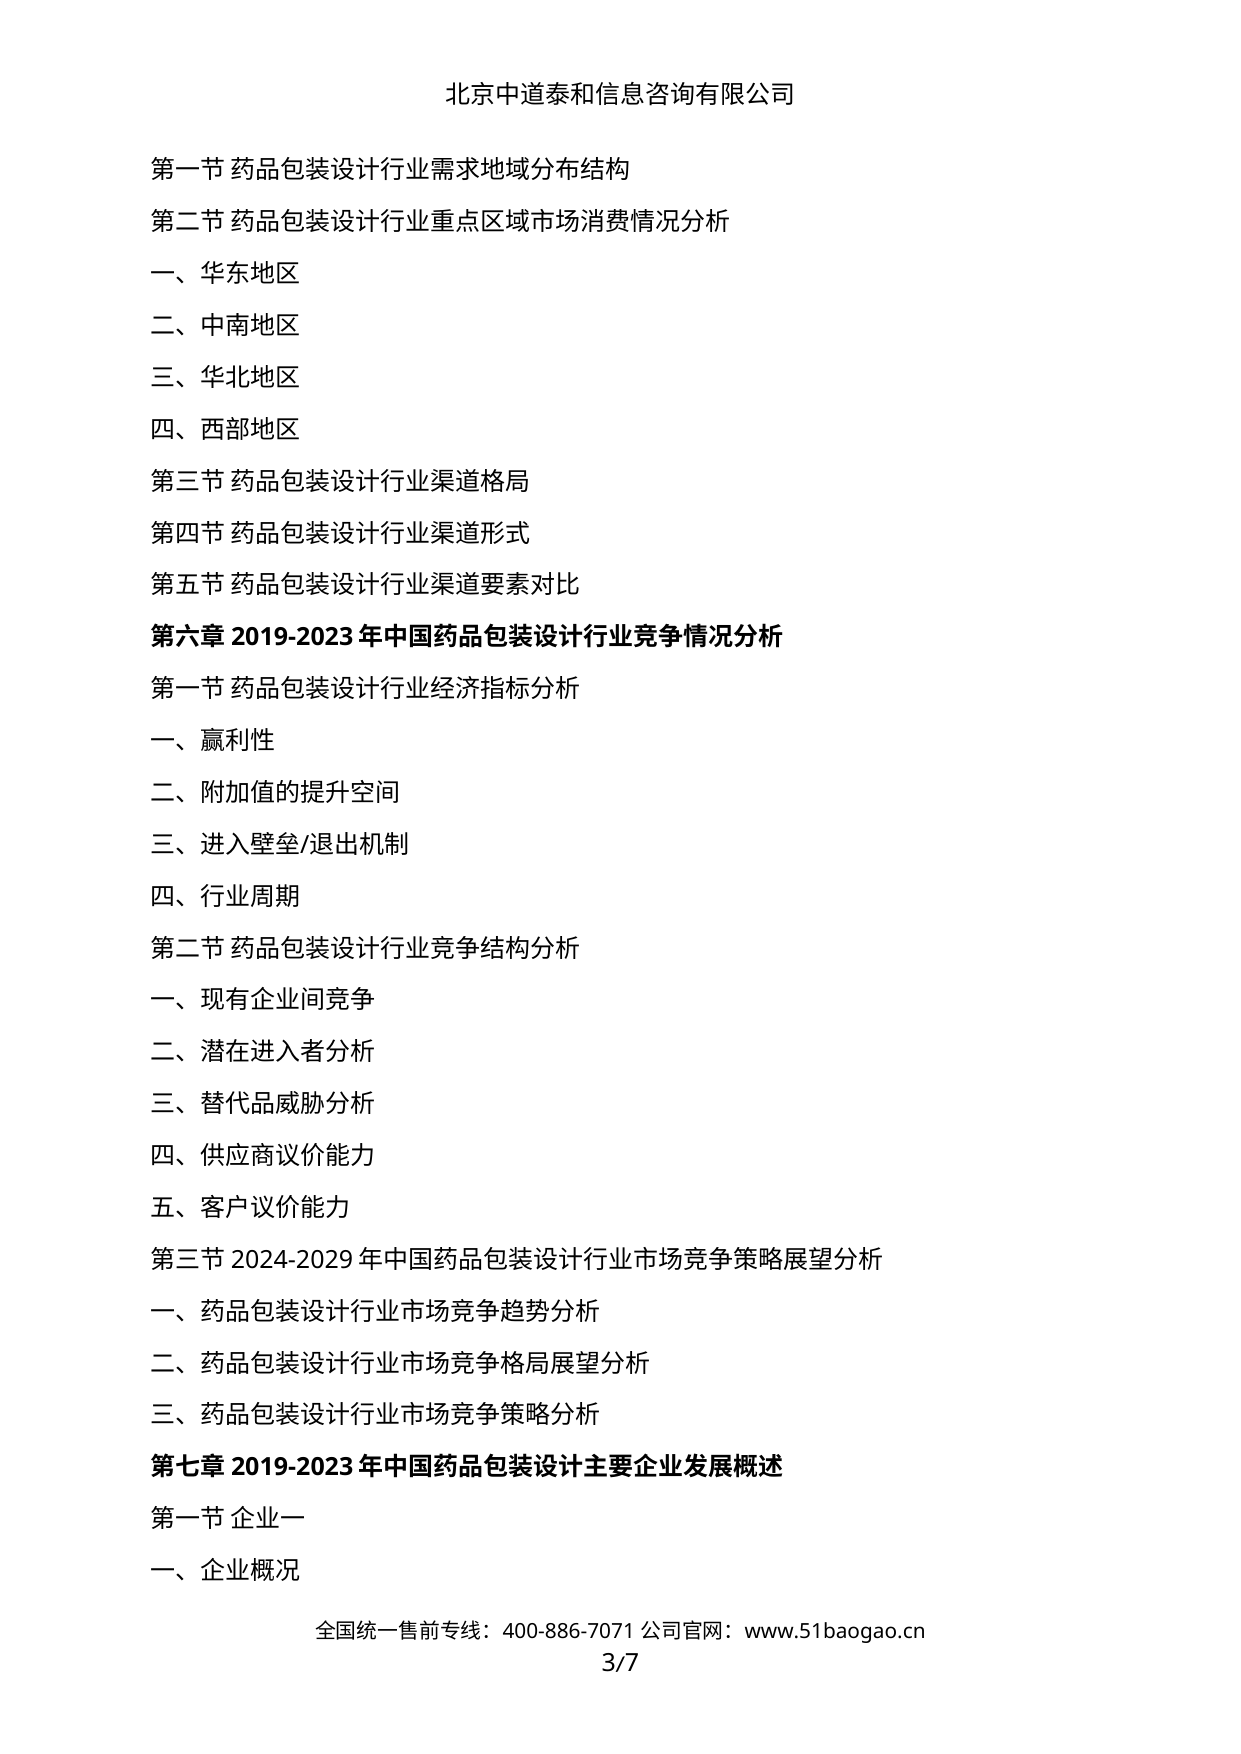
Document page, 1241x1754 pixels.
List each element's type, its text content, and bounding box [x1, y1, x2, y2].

text 一、现有企业间竞争 [150, 980, 1090, 1016]
text 第六章 2019-2023年中国药品包装设计行业竞争情况分析 [150, 617, 1090, 653]
text 四、行业周期 [150, 876, 1090, 912]
text 第二节 药品包装设计行业竞争结构分析 [150, 928, 1090, 964]
text 第一节 企业一 [150, 1499, 1090, 1535]
text 一、华东地区 [150, 254, 1090, 290]
text 四、供应商议价能力 [150, 1136, 1090, 1172]
text 一、药品包装设计行业市场竞争趋势分析 [150, 1291, 1090, 1327]
text 第二节 药品包装设计行业重点区域市场消费情况分析 [150, 202, 1090, 238]
text 第四节 药品包装设计行业渠道形式 [150, 513, 1090, 549]
text 第七章 2019-2023年中国药品包装设计主要企业发展概述 [150, 1447, 1090, 1483]
text 一、赢利性 [150, 721, 1090, 757]
text 三、替代品威胁分析 [150, 1084, 1090, 1120]
text 第三节 2024-2029年中国药品包装设计行业市场竞争策略展望分析 [150, 1239, 1090, 1276]
text 第五节 药品包装设计行业渠道要素对比 [150, 565, 1090, 601]
text 五、客户议价能力 [150, 1187, 1090, 1224]
text 二、潜在进入者分析 [150, 1032, 1090, 1068]
text 三、药品包装设计行业市场竞争策略分析 [150, 1395, 1090, 1431]
text 一、企业概况 [150, 1551, 1090, 1587]
text 三、华北地区 [150, 357, 1090, 394]
text 二、附加值的提升空间 [150, 772, 1090, 809]
text 四、西部地区 [150, 409, 1090, 446]
text 二、中南地区 [150, 306, 1090, 342]
text 第一节 药品包装设计行业经济指标分析 [150, 669, 1090, 705]
text 二、药品包装设计行业市场竞争格局展望分析 [150, 1343, 1090, 1379]
text 第三节 药品包装设计行业渠道格局 [150, 461, 1090, 497]
text 三、进入壁垒/退出机制 [150, 824, 1090, 861]
text 第一节 药品包装设计行业需求地域分布结构 [150, 150, 1090, 186]
